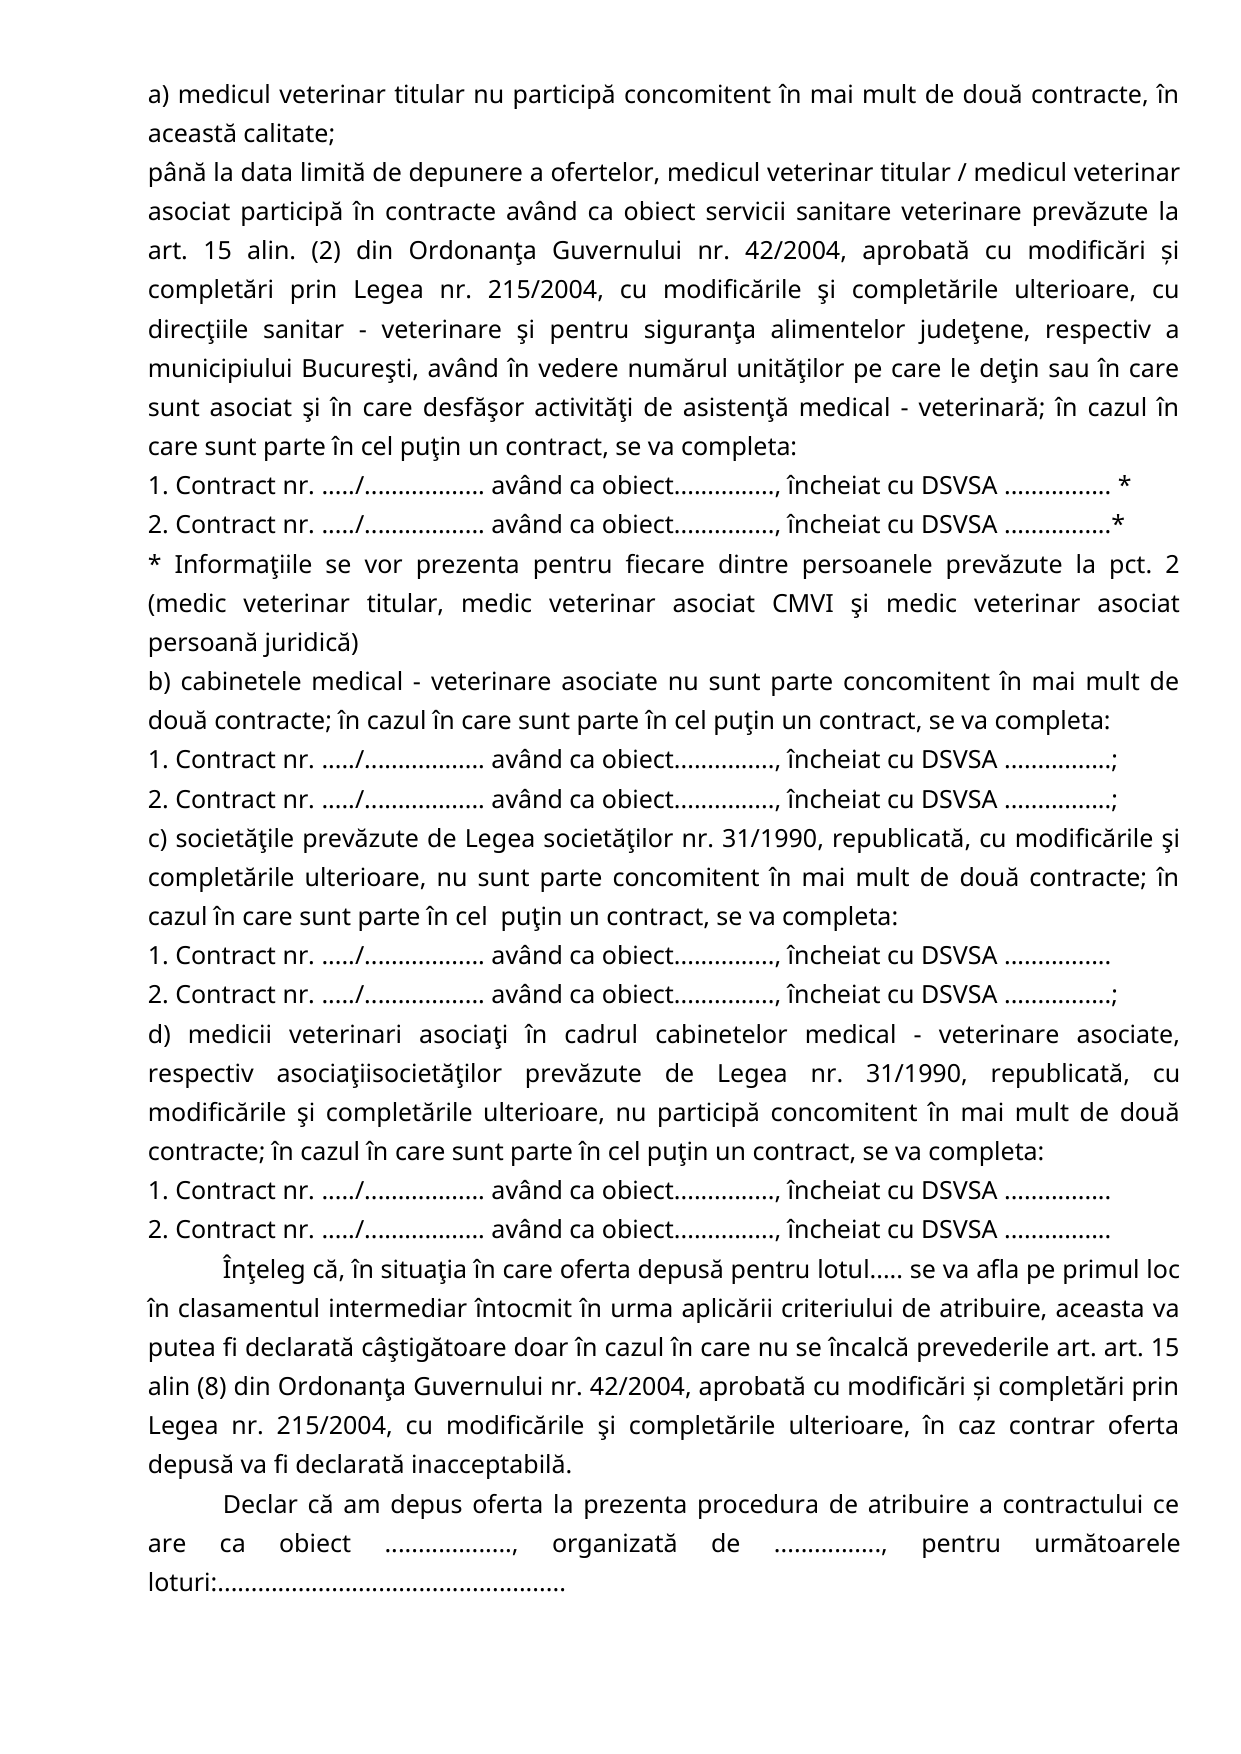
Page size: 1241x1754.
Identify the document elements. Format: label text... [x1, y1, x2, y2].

text 1. Contract nr. ...../.................. având ca obiect..............., încheiat cu DSVSA ................ [148, 1173, 1181, 1207]
text a) medicul veterinar titular nu participă concomitent în mai mult de două contracte, în această calitate; [148, 76, 1181, 149]
text 2. Contract nr. ...../.................. având ca obiect..............., încheiat cu DSVSA ................* [148, 507, 1181, 541]
text 1. Contract nr. ...../.................. având ca obiect..............., încheiat cu DSVSA ................ [148, 938, 1181, 972]
text 2. Contract nr. ...../.................. având ca obiect..............., încheiat cu DSVSA ................; [148, 977, 1181, 1011]
text Înţeleg că, în situaţia în care oferta depusă pentru lotul..... se va afla pe primul loc în clasamentul intermediar întocmit în urma aplicării criteriului de atribuire, aceasta va putea fi declarată câştigătoare doar în cazul în care nu se încalcă prevederile art. art. 15 alin (8) din Ordonanţa Guvernului nr. 42/2004, aprobată cu modificări și completări prin Legea nr. 215/2004, cu modificările şi completările ulterioare, în caz contrar oferta depusă va fi declarată inacceptabilă. [148, 1251, 1181, 1481]
text până la data limită de depunere a ofertelor, medicul veterinar titular / medicul veterinar asociat participă în contracte având ca obiect servicii sanitare veterinare prevăzute la art. 15 alin. (2) din Ordonanţa Guvernului nr. 42/2004, aprobată cu modificări și completări prin Legea nr. 215/2004, cu modificările şi completările ulterioare, cu direcţiile sanitar - veterinare şi pentru siguranţa alimentelor judeţene, respectiv a municipiului Bucureşti, având în vedere numărul unităţilor pe care le deţin sau în care sunt asociat şi în care desfăşor activităţi de asistenţă medical - veterinară; în cazul în care sunt parte în cel puţin un contract, se va completa: [148, 154, 1181, 463]
text d) medicii veterinari asociaţi în cadrul cabinetelor medical - veterinare asociate, respectiv asociaţiisocietăţilor prevăzute de Legea nr. 31/1990, republicată, cu modificările şi completările ulterioare, nu participă concomitent în mai mult de două contracte; în cazul în care sunt parte în cel puţin un contract, se va completa: [148, 1016, 1181, 1168]
text 1. Contract nr. ...../.................. având ca obiect..............., încheiat cu DSVSA ................ * [148, 468, 1181, 502]
text 2. Contract nr. ...../.................. având ca obiect..............., încheiat cu DSVSA ................ [148, 1212, 1181, 1246]
text 2. Contract nr. ...../.................. având ca obiect..............., încheiat cu DSVSA ................; [148, 781, 1181, 815]
text 1. Contract nr. ...../.................. având ca obiect..............., încheiat cu DSVSA ................; [148, 742, 1181, 776]
text Declar că am depus oferta la prezenta procedura de atribuire a contractului ce are ca obiect ..................., organizată de ................, pentru următoarele loturi:.................................................... [148, 1486, 1181, 1599]
text b) cabinetele medical - veterinare asociate nu sunt parte concomitent în mai mult de două contracte; în cazul în care sunt parte în cel puţin un contract, se va completa: [148, 664, 1181, 737]
text c) societăţile prevăzute de Legea societăţilor nr. 31/1990, republicată, cu modificările şi completările ulterioare, nu sunt parte concomitent în mai mult de două contracte; în cazul în care sunt parte în cel puţin un contract, se va completa: [148, 820, 1181, 933]
text * Informaţiile se vor prezenta pentru fiecare dintre persoanele prevăzute la pct. 2 (medic veterinar titular, medic veterinar asociat CMVI şi medic veterinar asociat persoană juridică) [148, 546, 1181, 659]
